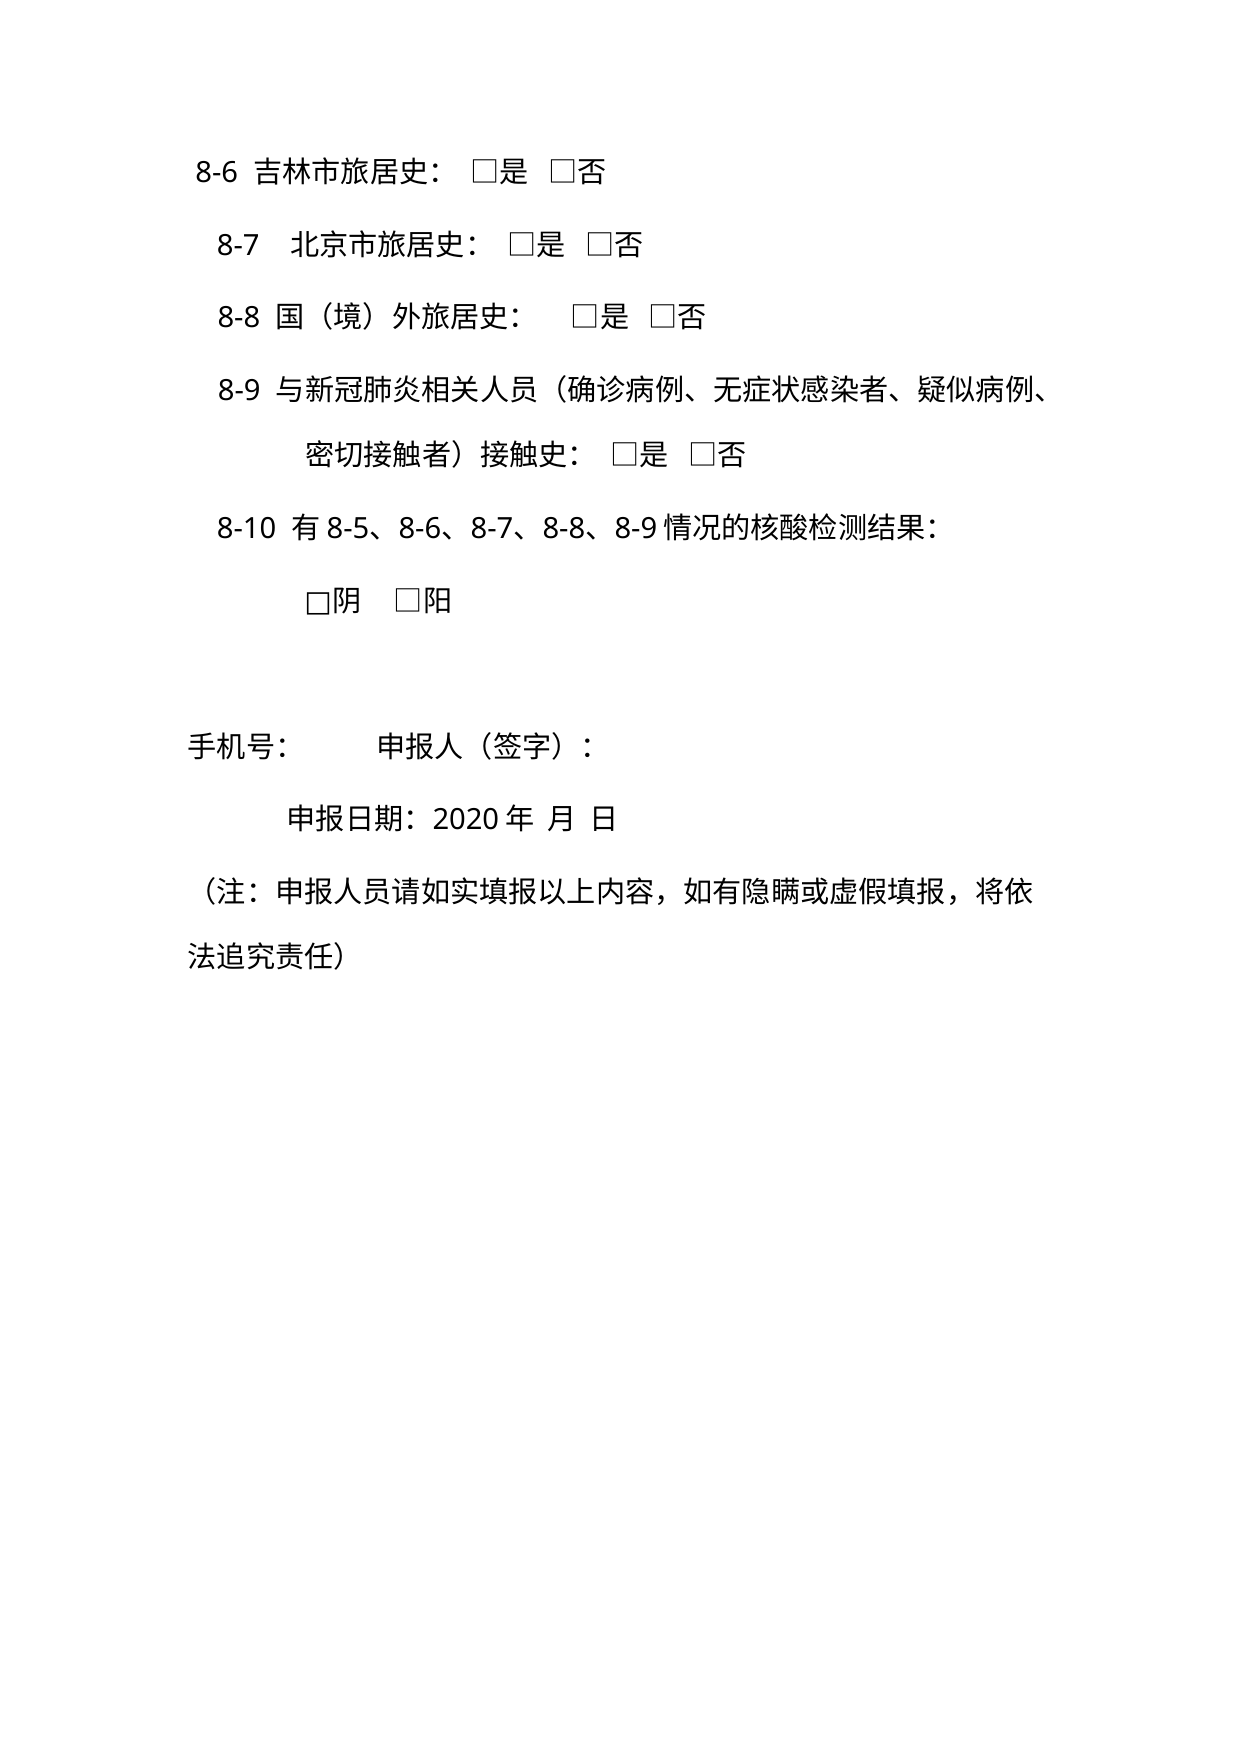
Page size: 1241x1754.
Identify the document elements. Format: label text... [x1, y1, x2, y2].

text （注：申报人员请如实填报以上内容，如有隐瞒或虚假填报，将依法追究责任） [187, 857, 1053, 987]
text 8-10 有8-5、8-6、8-7、8-8、8-9情况的核酸检测结果： [187, 493, 1053, 558]
text 申报日期：2020年 月 日 [187, 785, 1053, 850]
text 手机号： 申报人（签字）： [187, 712, 1053, 777]
text 8-9 与新冠肺炎相关人员（确诊病例、无症状感染者、疑似病例、密切接触者）接触史： □是 □否 [218, 356, 1053, 486]
text 8-7 北京市旅居史： □是 □否 [187, 210, 1053, 275]
text 8-6 吉林市旅居史： □是 □否 [187, 137, 1053, 202]
text 8-8 国（境）外旅居史： □是 □否 [187, 283, 1053, 348]
text □阴 □阳 [187, 566, 1053, 631]
